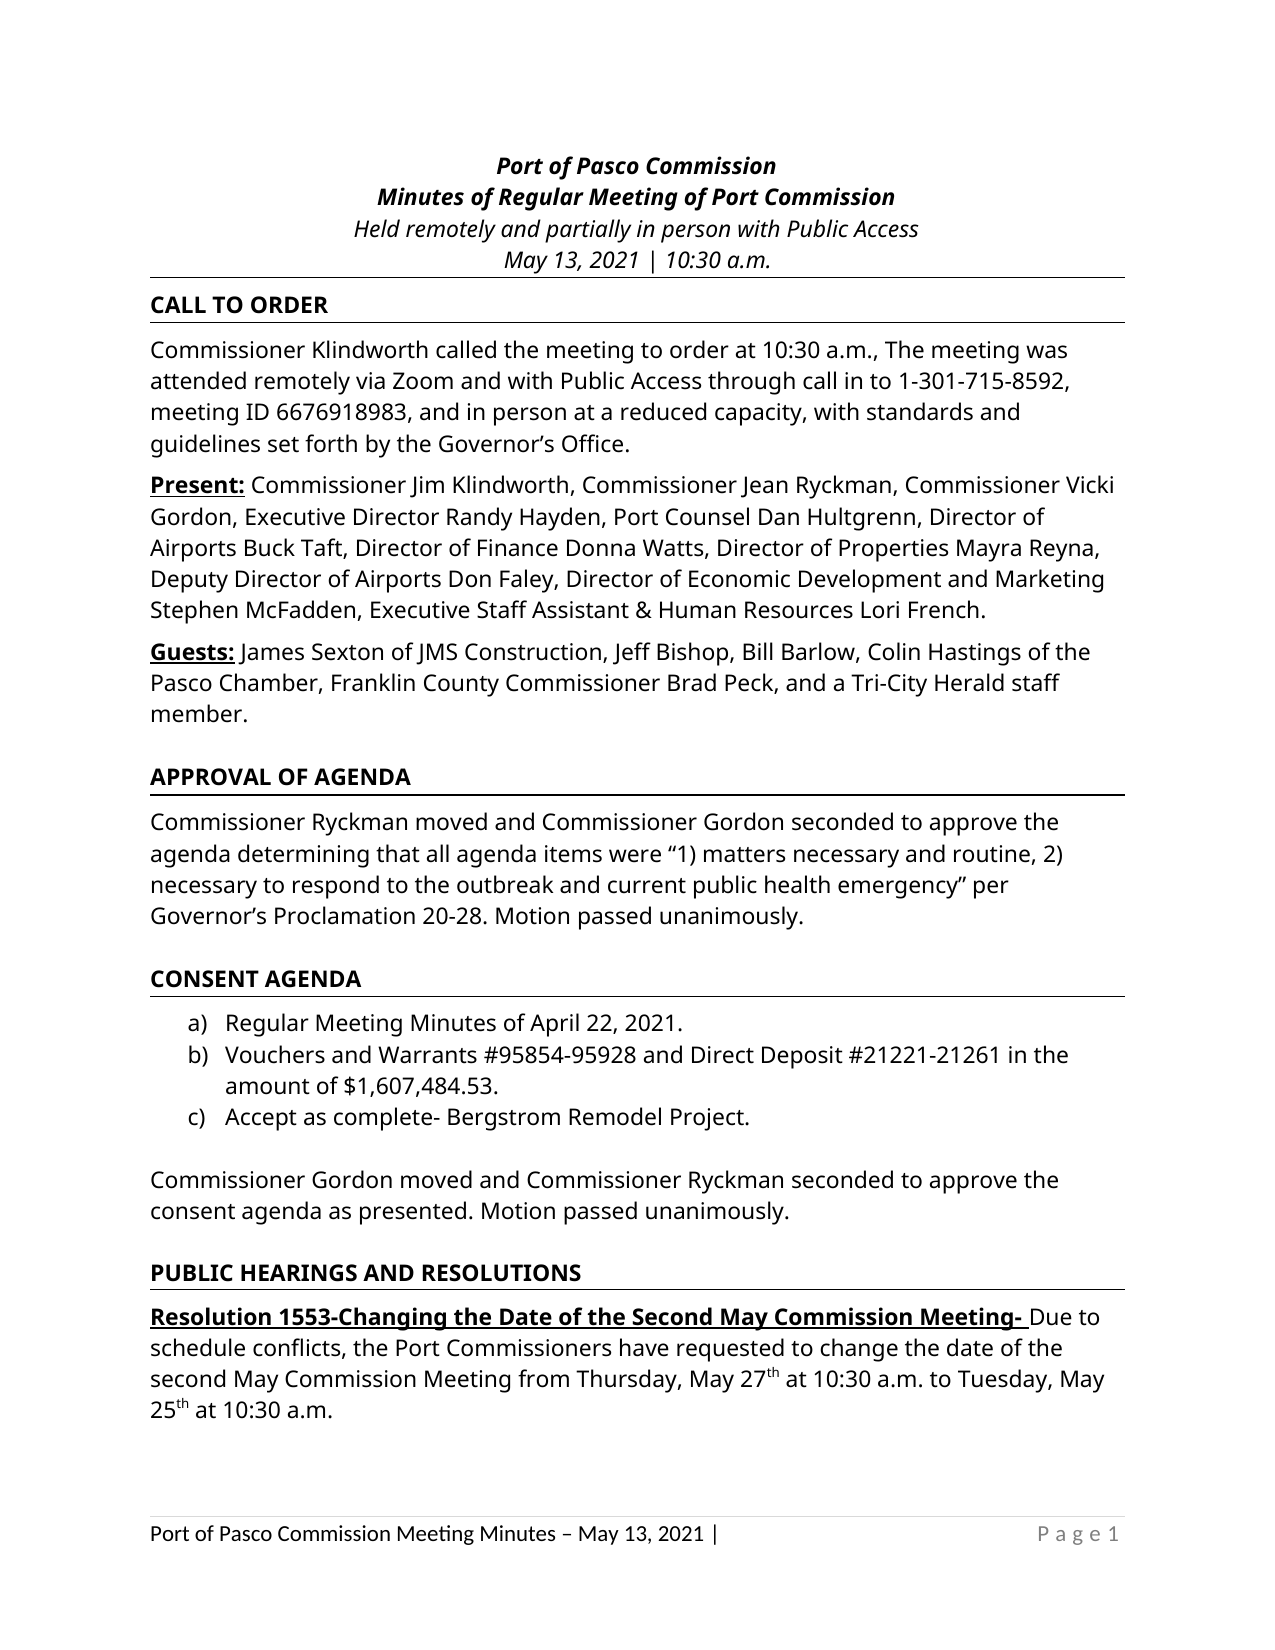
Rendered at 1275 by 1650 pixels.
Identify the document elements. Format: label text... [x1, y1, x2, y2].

text Commissioner Ryckman moved and Commissioner Gordon seconded to approve the agenda determining that all agenda items were “1) matters necessary and routine, 2) necessary to respond to the outbreak and current public health emergency” per Governor’s Proclamation 20-28. Motion passed unanimously. [150, 806, 1125, 931]
list Accept as complete- Bergstrom Remodel Project. [187, 1101, 1125, 1132]
text CONSENT AGENDA [150, 962, 1125, 996]
text APPROVAL OF AGENDA [150, 761, 1125, 794]
text Commissioner Klindworth called the meeting to order at 10:30 a.m., The meeting was attended remotely via Zoom and with Public Access through call in to 1-301-715-8592, meeting ID 6676918983, and in person at a reduced capacity, with standards and guidelines set forth by the Governor’s Office. [150, 334, 1125, 459]
list Vouchers and Warrants #95854-95928 and Direct Deposit #21221-21261 in the amount of $1,607,484.53. [187, 1038, 1125, 1101]
text PUBLIC HEARINGS AND RESOLUTIONS [150, 1257, 1125, 1289]
text Present: Commissioner Jim Klindworth, Commissioner Jean Ryckman, Commissioner Vicki Gordon, Executive Director Randy Hayden, Port Counsel Dan Hultgrenn, Director of Airports Buck Taft, Director of Finance Donna Watts, Director of Properties Mayra Reyna, Deputy Director of Airports Don Faley, Director of Economic Development and Marketing Stephen McFadden, Executive Staff Assistant & Human Resources Lori French. [150, 469, 1125, 626]
text Port of Pasco Commission [150, 150, 1125, 181]
text Minutes of Regular Meeting of Port Commission [150, 181, 1125, 212]
text Commissioner Gordon moved and Commissioner Ryckman seconded to approve the consent agenda as presented. Motion passed unanimously. [150, 1163, 1125, 1226]
text Guests: James Sexton of JMS Construction, Jeff Bishop, Bill Barlow, Colin Hastings of the Pasco Chamber, Franklin County Commissioner Brad Peck, and a Tri-City Herald staff member. [150, 636, 1125, 730]
text Held remotely and partially in person with Public Access [150, 212, 1125, 244]
text Resolution 1553-Changing the Date of the Second May Commission Meeting- Due to schedule conflicts, the Port Commissioners have requested to change the date of the second May Commission Meeting from Thursday, May 27th at 10:30 a.m. to Tuesday, May 25th at 10:30 a.m. [150, 1301, 1125, 1426]
text CALL TO ORDER [150, 288, 1125, 322]
list Regular Meeting Minutes of April 22, 2021. [187, 1007, 1125, 1038]
text May 13, 2021 | 10:30 a.m. [150, 244, 1125, 277]
